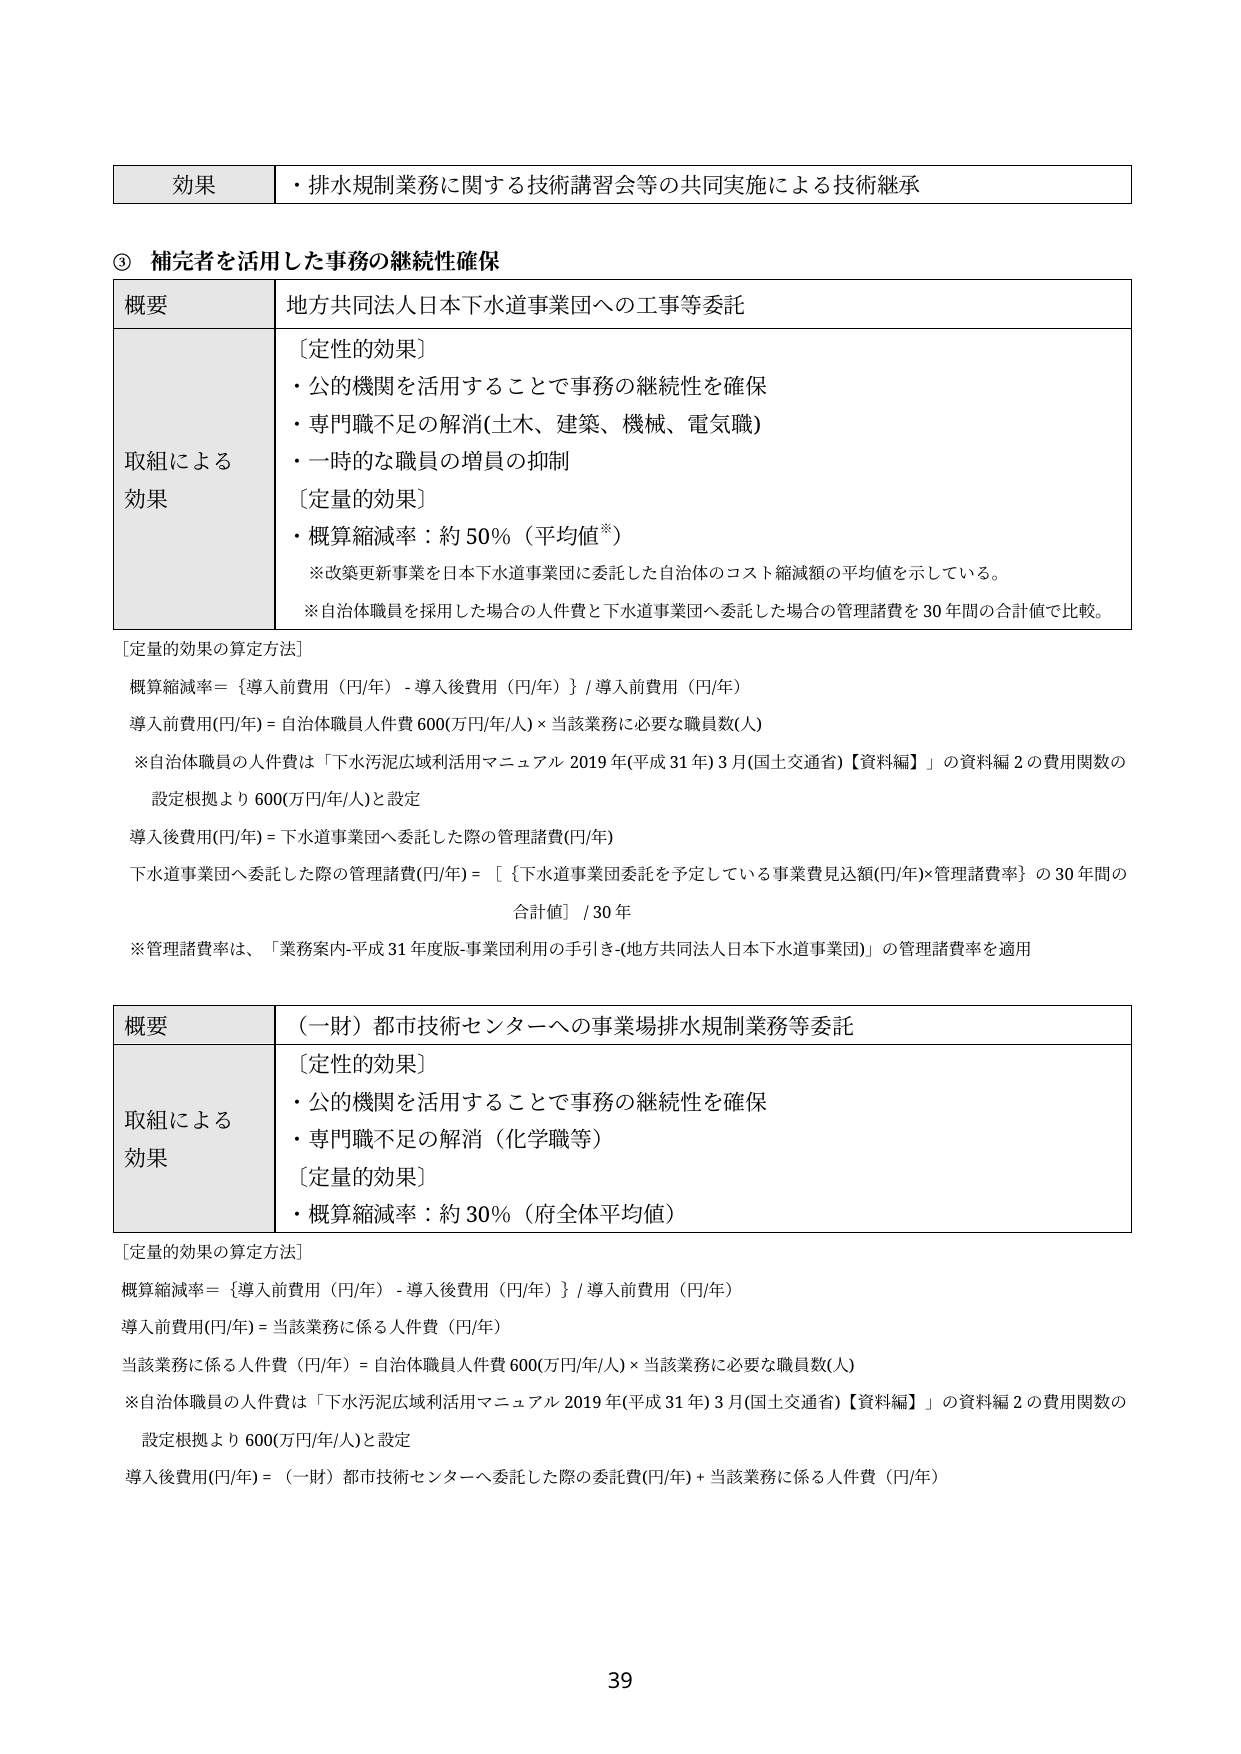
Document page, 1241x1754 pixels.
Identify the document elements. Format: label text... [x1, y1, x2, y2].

table_header 地方共同法人日本下水道事業団への工事等委託 [276, 280, 1131, 328]
text 概算縮減率＝｛導入前費用（円/年） - 導入後費用（円/年）｝/ 導入前費用（円/年） [112, 1271, 1128, 1308]
table_cell 〔定性的効果〕 ・公的機関を活用することで事務の継続性を確保 ・専門職不足の解消（化学職等） 〔定量的効果〕 ・概算縮減率：約30％（府全体平均値） [276, 1045, 1131, 1232]
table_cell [276, 166, 1131, 203]
text ［定量的効果の算定方法］ [112, 1233, 1128, 1271]
text 当該業務に係る人件費（円/年）= 自治体職員人件費600(万円/年/人) × 当該業務に必要な職員数(人) [112, 1346, 1128, 1383]
text 下水道事業団へ委託した際の管理諸費(円/年) = ［｛下水道事業団委託を予定している事業費見込額(円/年)×管理諸費率｝の30年間の合計値］ / 30年 [112, 855, 1128, 930]
table_cell 取組による 効果 [114, 1045, 274, 1232]
table_cell 取組による 効果 [114, 166, 274, 203]
table_header （一財）都市技術センターへの事業場排水規制業務等委託 [276, 1006, 1131, 1043]
table_cell 〔定性的効果〕 ・公的機関を活用することで事務の継続性を確保 ・専門職不足の解消(土木、建築、機械、電気職) ・一時的な職員の増員の抑制 〔定量的効果〕 ・概算縮減率：約50％（平均値※） ※改築更新事業を日本下水道事業団に委託した自治体のコスト縮減額の平均値を示している。 ※自治体職員を採用した場合の人件費と下水道事業団へ委託した場合の管理諸費を30年間の合計値で比較。 [276, 329, 1131, 629]
text 導入前費用(円/年) = 自治体職員人件費600(万円/年/人) × 当該業務に必要な職員数(人) [112, 705, 1128, 742]
text 概算縮減率＝｛導入前費用（円/年） - 導入後費用（円/年）｝/ 導入前費用（円/年） [112, 667, 1128, 705]
text ※管理諸費率は、「業務案内-平成31年度版-事業団利用の手引き-(地方共同法人日本下水道事業団)」の管理諸費率を適用 [112, 930, 1128, 967]
list 補完者を活用した事務の継続性確保 [112, 242, 1128, 279]
text ※自治体職員の人件費は「下水汚泥広域利活用マニュアル2019年(平成31年) 3月(国土交通省)【資料編】」の資料編2の費用関数の設定根拠より600(万円/年/人)と設定 [134, 742, 1128, 817]
table_cell 取組による 効果 [114, 329, 274, 629]
text 導入後費用(円/年) = （一財）都市技術センターへ委託した際の委託費(円/年) + 当該業務に係る人件費（円/年） [125, 1458, 1128, 1496]
table_header 概要 [114, 1006, 274, 1043]
text ※自治体職員の人件費は「下水汚泥広域利活用マニュアル2019年(平成31年) 3月(国土交通省)【資料編】」の資料編2の費用関数の設定根拠より600(万円/年/人)と設定 [125, 1383, 1128, 1458]
table_header 概要 [114, 280, 274, 328]
text 導入後費用(円/年) = 下水道事業団へ委託した際の管理諸費(円/年) [112, 817, 1128, 855]
text 導入前費用(円/年) = 当該業務に係る人件費（円/年） [112, 1308, 1128, 1346]
text ［定量的効果の算定方法］ [112, 630, 1128, 667]
